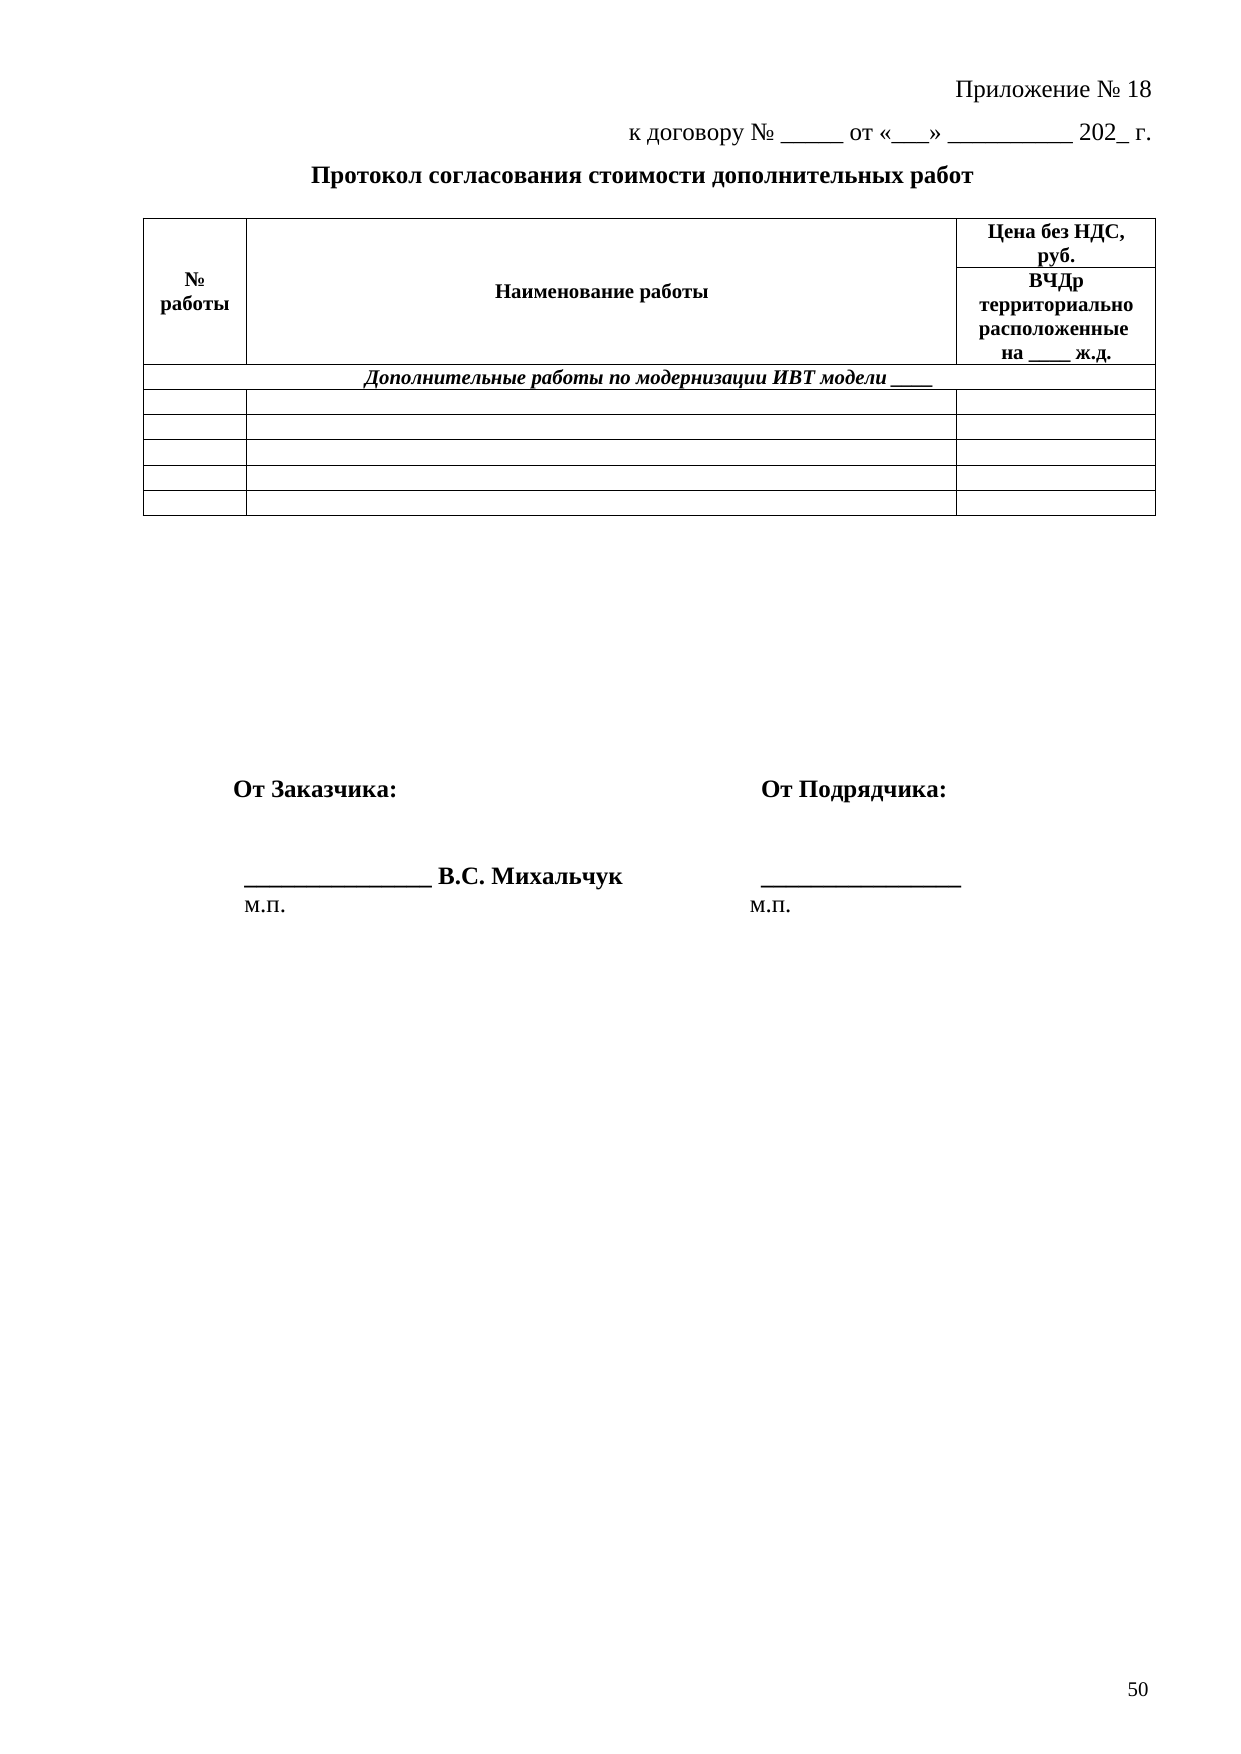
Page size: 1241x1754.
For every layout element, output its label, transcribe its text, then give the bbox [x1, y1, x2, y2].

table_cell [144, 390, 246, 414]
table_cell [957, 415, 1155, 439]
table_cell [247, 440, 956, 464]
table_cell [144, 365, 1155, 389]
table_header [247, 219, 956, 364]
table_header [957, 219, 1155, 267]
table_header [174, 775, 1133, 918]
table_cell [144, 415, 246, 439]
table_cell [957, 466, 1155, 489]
text Приложение № 18 [133, 74, 1152, 103]
text Протокол согласования стоимости дополнительных работ [133, 160, 1152, 189]
text к договору № _____ от «___» __________ 202_ г. [620, 117, 1152, 146]
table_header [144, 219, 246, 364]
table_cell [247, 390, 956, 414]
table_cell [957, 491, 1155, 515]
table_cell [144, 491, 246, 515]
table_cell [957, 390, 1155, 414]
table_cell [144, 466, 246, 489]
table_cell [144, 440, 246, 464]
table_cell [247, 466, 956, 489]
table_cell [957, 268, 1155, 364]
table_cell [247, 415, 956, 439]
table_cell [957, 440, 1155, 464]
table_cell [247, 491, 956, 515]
